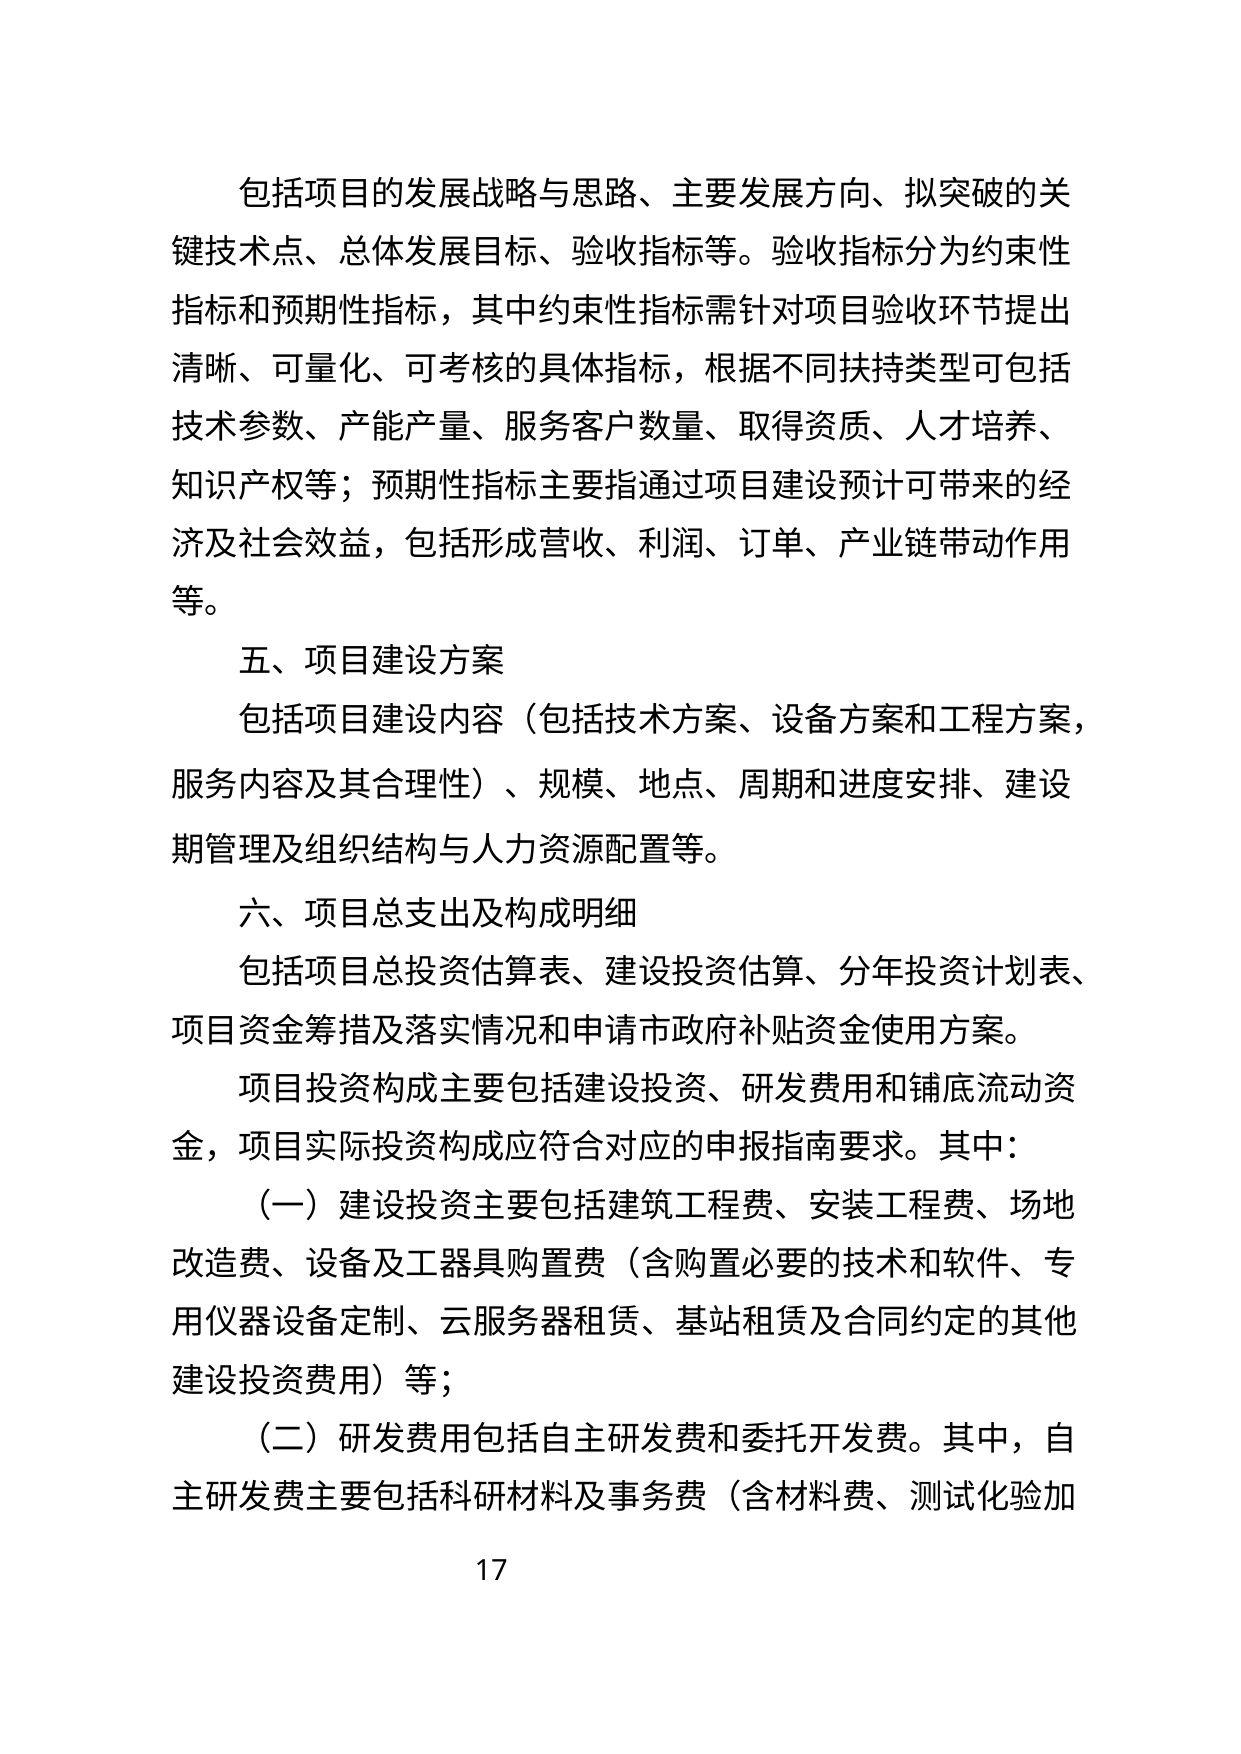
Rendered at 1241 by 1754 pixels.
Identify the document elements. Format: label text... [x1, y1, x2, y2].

text 包括项目的发展战略与思路、主要发展方向、拟突破的关键技术点、总体发展目标、验收指标等。验收指标分为约束性指标和预期性指标，其中约束性指标需针对项目验收环节提出清晰、可量化、可考核的具体指标，根据不同扶持类型可包括技术参数、产能产量、服务客户数量、取得资质、人才培养、知识产权等；预期性指标主要指通过项目建设预计可带来的经济及社会效益，包括形成营收、利润、订单、产业链带动作用等。 [171, 159, 1078, 626]
text 五、项目建设方案 [171, 626, 1078, 684]
text 项目投资构成主要包括建设投资、研发费用和铺底流动资金，项目实际投资构成应符合对应的申报指南要求。其中： [171, 1054, 1078, 1171]
text 包括项目总投资估算表、建设投资估算、分年投资计划表、项目资金筹措及落实情况和申请市政府补贴资金使用方案。 [171, 937, 1078, 1054]
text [171, 1404, 1078, 1521]
text 包括项目建设内容（包括技术方案、设备方案和工程方案，服务内容及其合理性）、规模、地点、周期和进度安排、建设期管理及组织结构与人力资源配置等。 [171, 684, 1078, 879]
text 六、项目总支出及构成明细 [171, 879, 1078, 937]
text （一）建设投资主要包括建筑工程费、安装工程费、场地改造费、设备及工器具购置费（含购置必要的技术和软件、专用仪器设备定制、云服务器租赁、基站租赁及合同约定的其他建设投资费用）等； [171, 1171, 1078, 1404]
